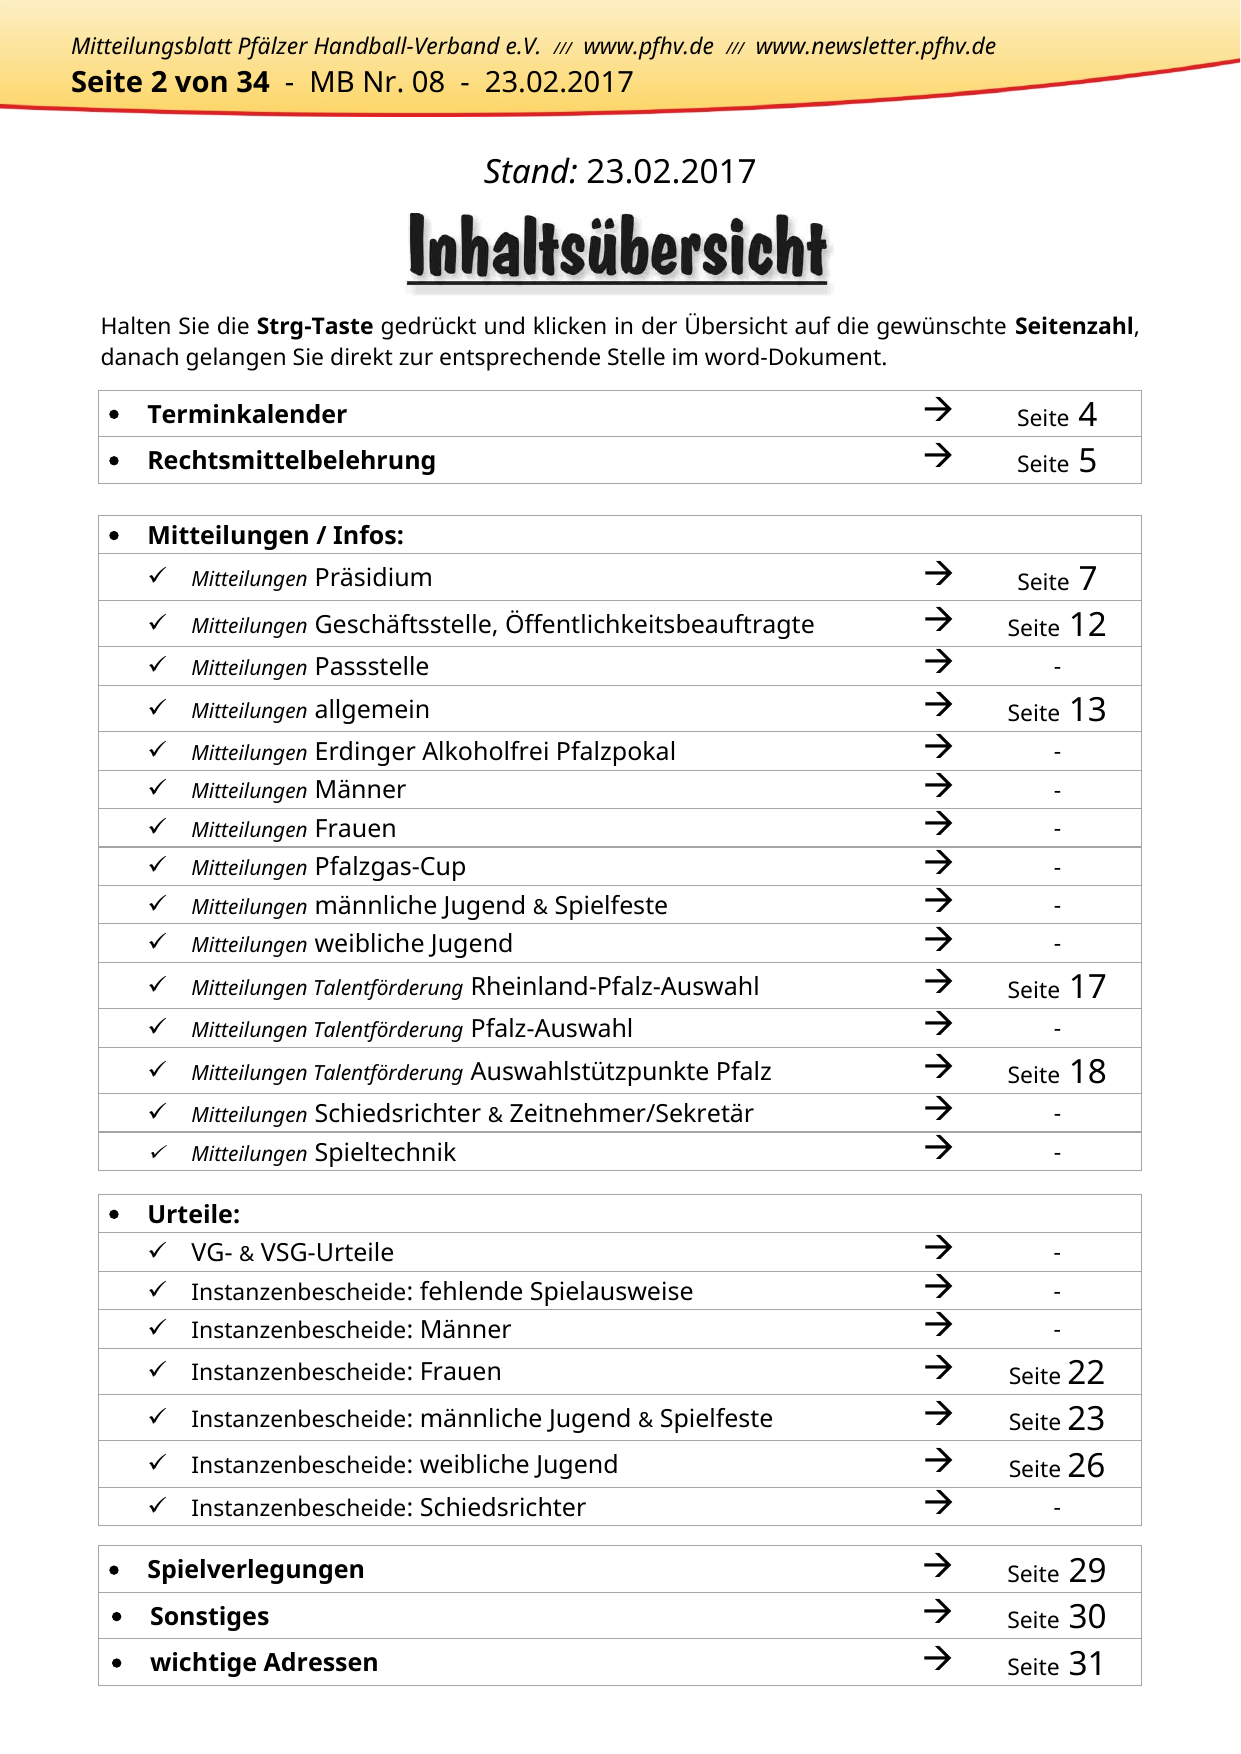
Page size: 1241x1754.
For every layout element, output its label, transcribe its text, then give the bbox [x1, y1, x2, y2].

table_cell Seite 15 [973, 1048, 1141, 1093]
table_cell - [972, 1310, 1141, 1347]
table_cell - [972, 1233, 1141, 1271]
table_cell Seite 5 [973, 554, 1141, 600]
text Halten Sie die Strg-Taste gedrückt und klicken in der Übersicht auf die gewünschte Seitenzahl, danach gelangen Sie direkt zur entsprechende Stelle im word-Dokument. [100, 310, 1140, 372]
table_cell Instanzenbescheide: fehlende Spielausweise [99, 1272, 906, 1309]
picture [405, 213, 836, 296]
table_cell Mitteilungen Spieltechnik [99, 1133, 906, 1170]
table_cell - [973, 924, 1141, 962]
table_cell [906, 554, 972, 600]
table_cell [906, 924, 972, 962]
table_cell Instanzenbescheide: Frauen [99, 1349, 906, 1394]
table_cell [906, 1233, 972, 1271]
table_cell - [972, 1272, 1141, 1309]
table_cell Mitteilungen allgemein [99, 686, 906, 731]
table_cell Seite 19 [972, 1395, 1141, 1440]
table_cell - [973, 647, 1141, 684]
table_cell Mitteilungen Männer [99, 771, 906, 808]
table_cell [906, 1395, 972, 1440]
table_header Urteile: [99, 1195, 1141, 1232]
table_cell Mitteilungen Erdinger Alkoholfrei Pfalzpokal [99, 732, 906, 769]
table_cell Instanzenbescheide: weibliche Jugend [99, 1441, 906, 1487]
table_cell Mitteilungen Präsidium [99, 554, 906, 600]
table_cell [906, 601, 972, 646]
table_cell [906, 963, 972, 1008]
table_cell [906, 647, 972, 684]
table_cell [906, 848, 972, 885]
table_header [905, 391, 972, 436]
table_cell [906, 1048, 972, 1093]
table_cell - [973, 771, 1141, 808]
table_cell Instanzenbescheide: männliche Jugend & Spielfeste [99, 1395, 906, 1440]
table_cell [905, 437, 972, 482]
table_cell [906, 1310, 972, 1347]
table_cell [906, 732, 972, 769]
table_cell Seite 25 [971, 1593, 1141, 1638]
table_cell [906, 1441, 972, 1487]
table_header Seite 3 [972, 391, 1141, 436]
table_cell Mitteilungen Passstelle [99, 647, 906, 684]
table_cell Seite 4 [972, 437, 1141, 482]
table_cell Rechtsmittelbelehrung [99, 437, 905, 482]
table_cell VG- & VSG-Urteile [99, 1233, 906, 1271]
table_cell [906, 771, 972, 808]
table_cell Mitteilungen Talentförderung Auswahlstützpunkte Pfalz [99, 1048, 906, 1093]
table_cell Mitteilungen Schiedsrichter & Zeitnehmer/Sekretär [99, 1094, 906, 1131]
table_header Terminkalender [99, 391, 905, 436]
table_cell - [972, 1488, 1141, 1525]
table_cell - [973, 732, 1141, 769]
table_cell - [973, 886, 1141, 923]
table_cell Mitteilungen Pfalzgas-Cup [99, 848, 906, 885]
table_cell [906, 809, 972, 846]
table_cell [906, 1349, 972, 1394]
table_header Seite 24 [971, 1546, 1141, 1592]
table_header [905, 1546, 971, 1592]
table_cell Seite 10 [973, 601, 1141, 646]
table_cell [905, 1639, 971, 1685]
table_cell [905, 1593, 971, 1638]
table_cell - [973, 1094, 1141, 1131]
table_cell Seite 18 [972, 1349, 1141, 1394]
table_cell - [973, 1133, 1141, 1170]
table_cell Mitteilungen Talentförderung Pfalz-Auswahl [99, 1009, 906, 1047]
table_header Spielverlegungen [99, 1546, 905, 1592]
table_cell Seite 14 [973, 963, 1141, 1008]
table_cell [906, 1009, 972, 1047]
table_cell Instanzenbescheide: Männer [99, 1310, 906, 1347]
table_cell Sonstiges [99, 1593, 905, 1638]
table_cell Mitteilungen Talentförderung Rheinland-Pfalz-Auswahl [99, 963, 906, 1008]
table_cell Mitteilungen weibliche Jugend [99, 924, 906, 962]
picture [0, 0, 1241, 117]
table_cell Mitteilungen männliche Jugend & Spielfeste [99, 886, 906, 923]
table_cell Seite 11 [973, 686, 1141, 731]
table_cell [906, 1488, 972, 1525]
table_cell Mitteilungen Geschäftsstelle, Öffentlichkeitsbeauftragte [99, 601, 906, 646]
table_cell Seite 26 [971, 1639, 1141, 1685]
table_cell [906, 1094, 972, 1131]
table_cell Instanzenbescheide: Schiedsrichter [99, 1488, 906, 1525]
text Stand: 23.02.2017 [71, 148, 1169, 193]
table_cell [906, 686, 972, 731]
table_cell - [973, 1009, 1141, 1047]
table_cell [906, 1133, 972, 1170]
table_cell Mitteilungen Frauen [99, 809, 906, 846]
table_cell - [973, 848, 1141, 885]
table_cell [906, 886, 972, 923]
table_cell [906, 1272, 972, 1309]
table_cell Seite 22 [972, 1441, 1141, 1487]
table_header Mitteilungen / Infos: [99, 516, 1141, 553]
table_cell wichtige Adressen [99, 1639, 905, 1685]
table_cell - [973, 809, 1141, 846]
